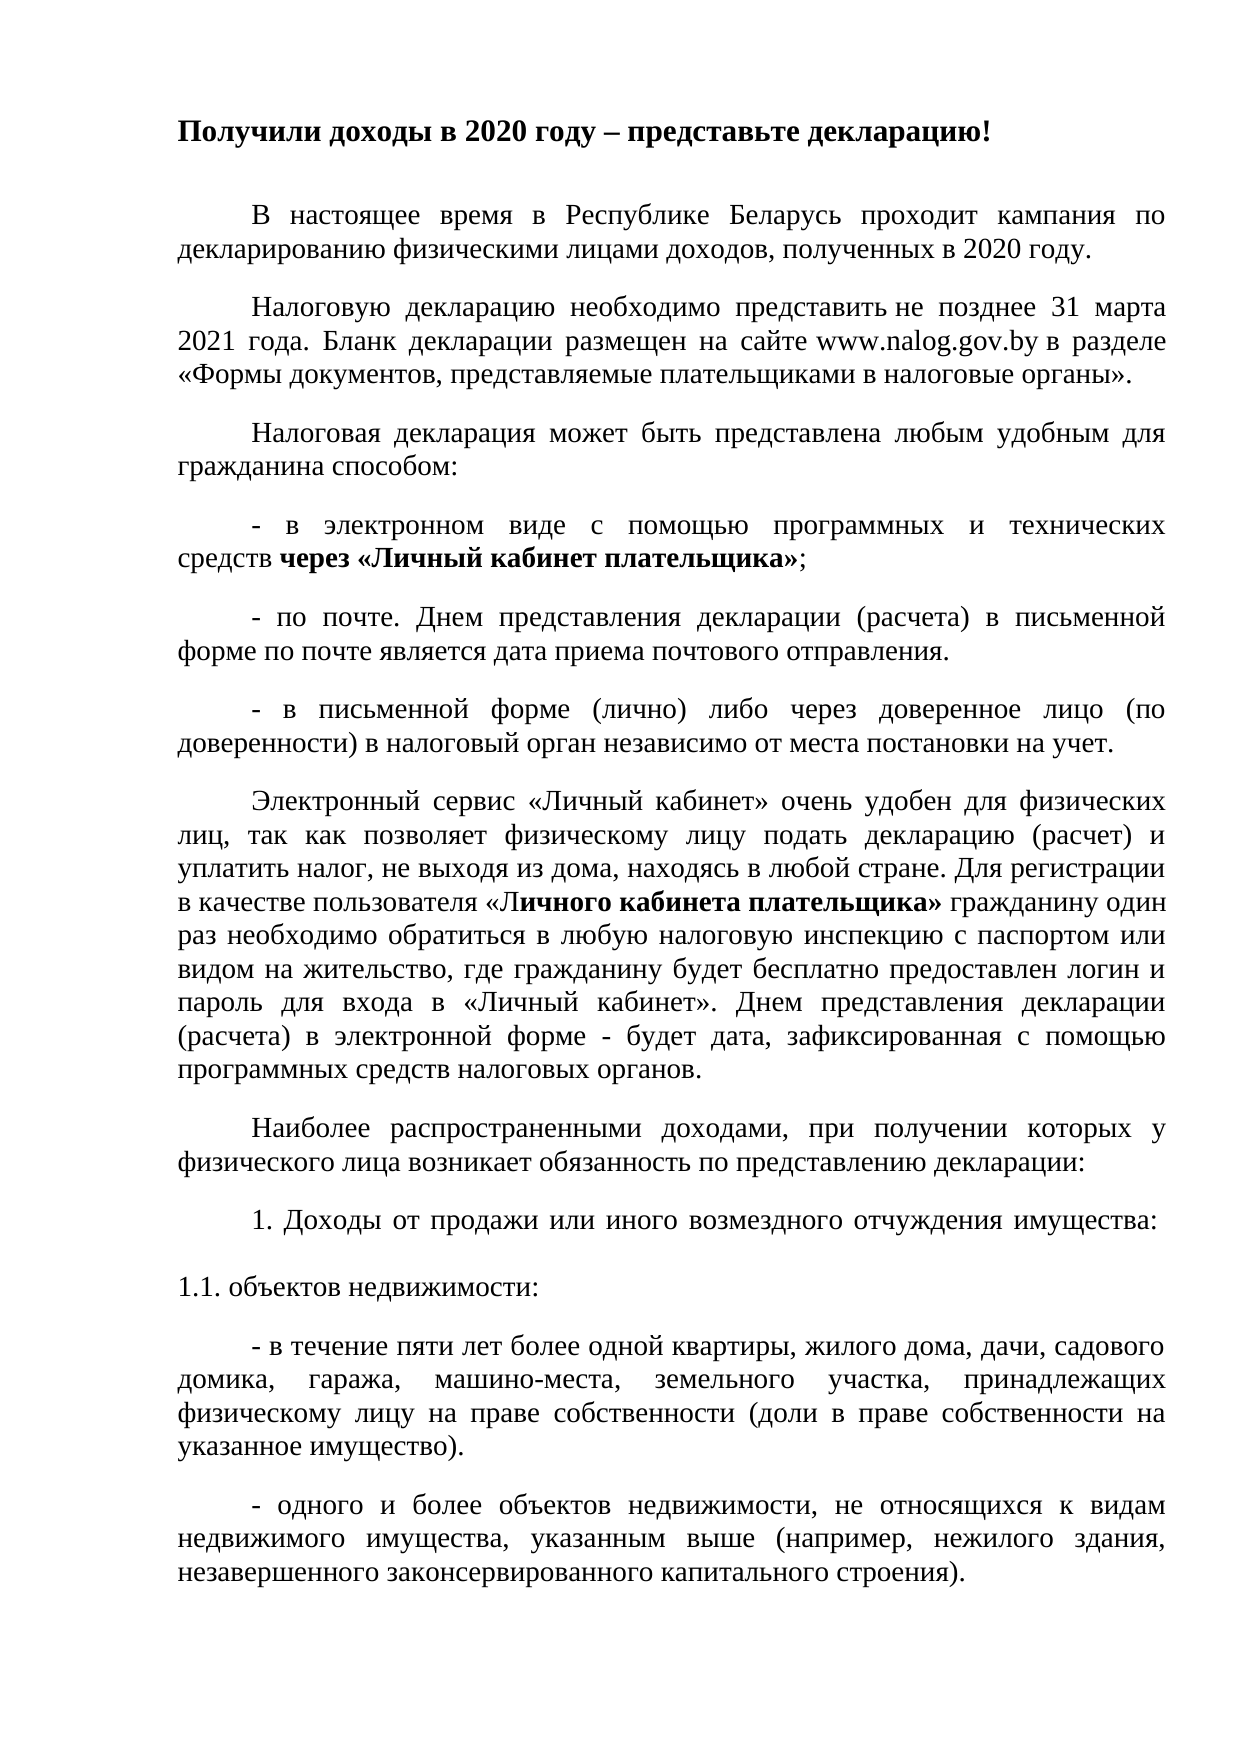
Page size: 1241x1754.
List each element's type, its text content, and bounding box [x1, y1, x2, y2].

text 1. Доходы от продажи или иного возмездного отчуждения имущества: 1.1. объектов недвижимости: [177, 1202, 1167, 1303]
text - по почте. Днем представления декларации (расчета) в письменной форме по почте является дата приема почтового отправления. [177, 599, 1167, 666]
text - в электронном виде с помощью программных и технических средств через «Личный кабинет плательщика»; [177, 507, 1167, 574]
text Получили доходы в 2020 году – представьте декларацию! [177, 118, 1167, 147]
text - в течение пяти лет более одной квартиры, жилого дома, дачи, садового домика, гаража, машино-места, земельного участка, принадлежащих физическому лицу на праве собственности (доли в праве собственности на указанное имущество). [177, 1328, 1167, 1462]
text Наиболее распространенными доходами, при получении которых у физического лица возникает обязанность по представлению декларации: [177, 1110, 1167, 1177]
text В настоящее время в Республике Беларусь проходит кампания по декларированию физическими лицами доходов, полученных в 2020 году. [177, 197, 1167, 264]
text - одного и более объектов недвижимости, не относящихся к видам недвижимого имущества, указанным выше (например, нежилого здания, незавершенного законсервированного капитального строения). [177, 1487, 1167, 1588]
text Налоговую декларацию необходимо представить не позднее 31 марта 2021 года. Бланк декларации размещен на сайте www.nalog.gov.by в разделе «Формы документов, представляемые плательщиками в налоговые органы». [177, 289, 1167, 390]
text - в письменной форме (лично) либо через доверенное лицо (по доверенности) в налоговый орган независимо от места постановки на учет. [177, 691, 1167, 758]
text Электронный сервис «Личный кабинет» очень удобен для физических лиц, так как позволяет физическому лицу подать декларацию (расчет) и уплатить налог, не выходя из дома, находясь в любой стране. Для регистрации в качестве пользователя «Личного кабинета плательщика» гражданину один раз необходимо обратиться в любую налоговую инспекцию с паспортом или видом на жительство, где гражданину будет бесплатно предоставлен логин и пароль для входа в «Личный кабинет». Днем представления декларации (расчета) в электронной форме - будет дата, зафиксированная с помощью программных средств налоговых органов. [177, 783, 1167, 1085]
text Налоговая декларация может быть представлена любым удобным для гражданина способом: [177, 415, 1167, 482]
